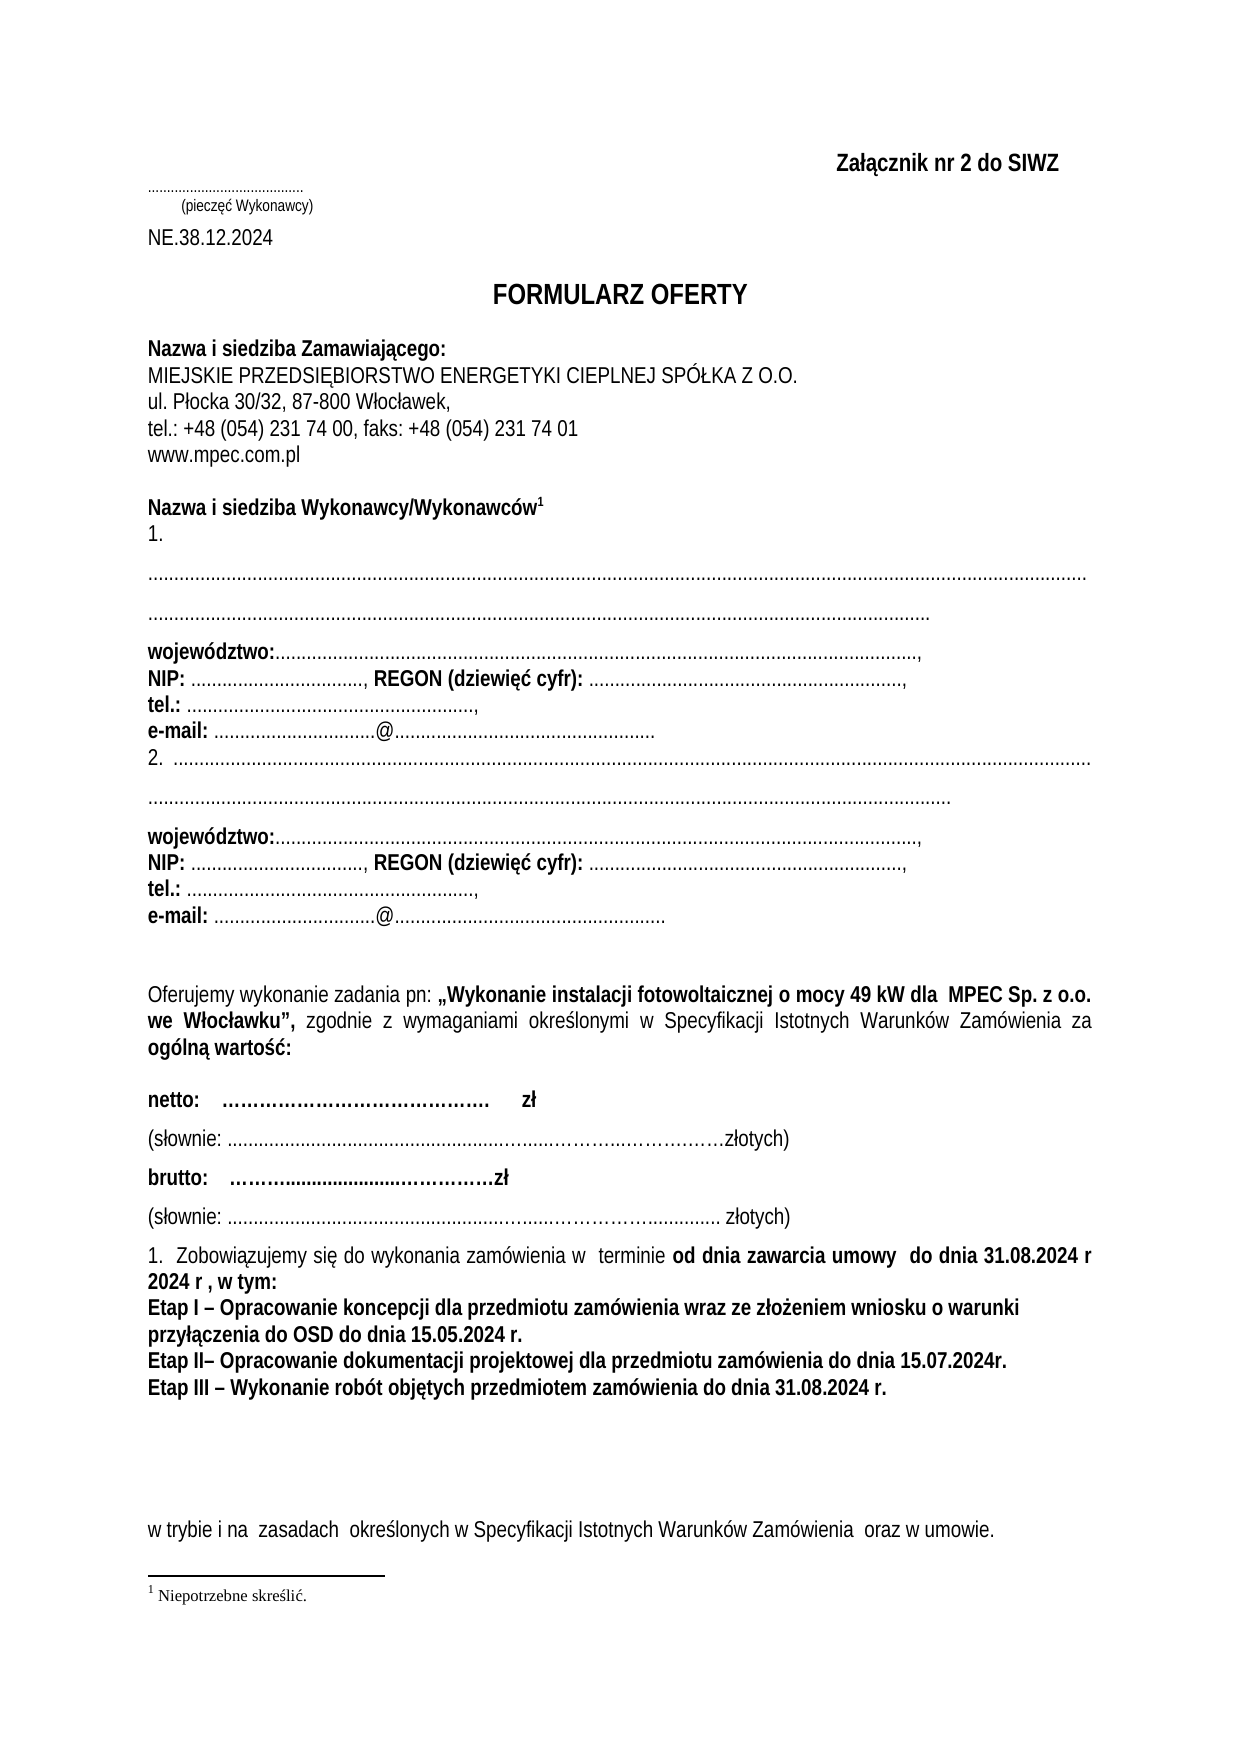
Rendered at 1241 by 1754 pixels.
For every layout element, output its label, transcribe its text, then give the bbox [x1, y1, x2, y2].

text Etap I – Opracowanie koncepcji dla przedmiotu zamówienia wraz ze złożeniem wniosku o warunki [148, 1294, 1092, 1321]
text Etap II– Opracowanie dokumentacji projektowej dla przedmiotu zamówienia do dnia 15.07.2024r. [148, 1347, 1092, 1373]
text MIEJSKIE PRZEDSIĘBIORSTWO ENERGETYKI CIEPLNEJ SPÓŁKA Z O.O. [148, 362, 1092, 388]
text NE.38.12.2024 [148, 224, 1092, 251]
subtitle Nazwa i siedziba Wykonawcy/Wykonawców [148, 493, 1092, 520]
subtitle FORMULARZ OFERTY [148, 277, 1092, 310]
text przyłączenia do OSD do dnia 15.05.2024 r. [148, 1321, 1092, 1347]
text (słownie: .....................................................…......…………….............. złotych) [148, 1203, 1092, 1229]
text 1. Zobowiązujemy się do wykonania zamówienia w terminie od dnia zawarcia umowy do dnia 31.08.2024 r 2024 r , w tym: [148, 1242, 1092, 1294]
text (pieczęć Wykonawcy) [148, 196, 1092, 215]
text tel.: ......................................................., [148, 691, 1092, 717]
text 2. .......................................................................................................................................................................................................................................................................................................................................... [148, 744, 1092, 809]
text brutto: ………......................……………zł [148, 1164, 1092, 1190]
subtitle Nazwa i siedziba Zamawiającego: [148, 335, 1092, 362]
text województwo:..........................................................................................................................., NIP: ................................., REGON (dziewięć cyfr): ............................................................, [148, 823, 1092, 875]
text .......................................................................................................................................................................................................................................................................................................................................... [148, 559, 1092, 625]
text Załącznik nr 2 do SIWZ [148, 148, 1092, 176]
text Etap III – Wykonanie robót objętych przedmiotem zamówienia do dnia 31.08.2024 r. [148, 1373, 1092, 1400]
text (słownie: .....................................................…......………...……….……złotych) [148, 1125, 1092, 1151]
text w trybie i na zasadach określonych w Specyfikacji Istotnych Warunków Zamówienia oraz w umowie. [148, 1516, 1092, 1543]
text e-mail: ...............................@.................................................... [148, 902, 1092, 928]
text www.mpec.com.pl [148, 441, 1092, 467]
text ul. Płocka 30/32, 87-800 Włocławek, [148, 388, 1092, 414]
text tel.: +48 (054) 231 74 00, faks: +48 (054) 231 74 01 [148, 414, 1092, 441]
text województwo:..........................................................................................................................., NIP: ................................., REGON (dziewięć cyfr): ............................................................, [148, 638, 1092, 691]
text netto: ……………………………………. zł [148, 1086, 1092, 1113]
text 1. [148, 520, 1092, 546]
text ......................................... [148, 176, 1092, 196]
text tel.: ......................................................., [148, 875, 1092, 902]
text e-mail: ...............................@.................................................. [148, 717, 1092, 744]
text Oferujemy wykonanie zadania pn: „Wykonanie instalacji fotowoltaicznej o mocy 49 kW dla MPEC Sp. z o.o. we Włocławku”, zgodnie z wymaganiami określonymi w Specyfikacji Istotnych Warunków Zamówienia za ogólną wartość: [148, 981, 1092, 1060]
